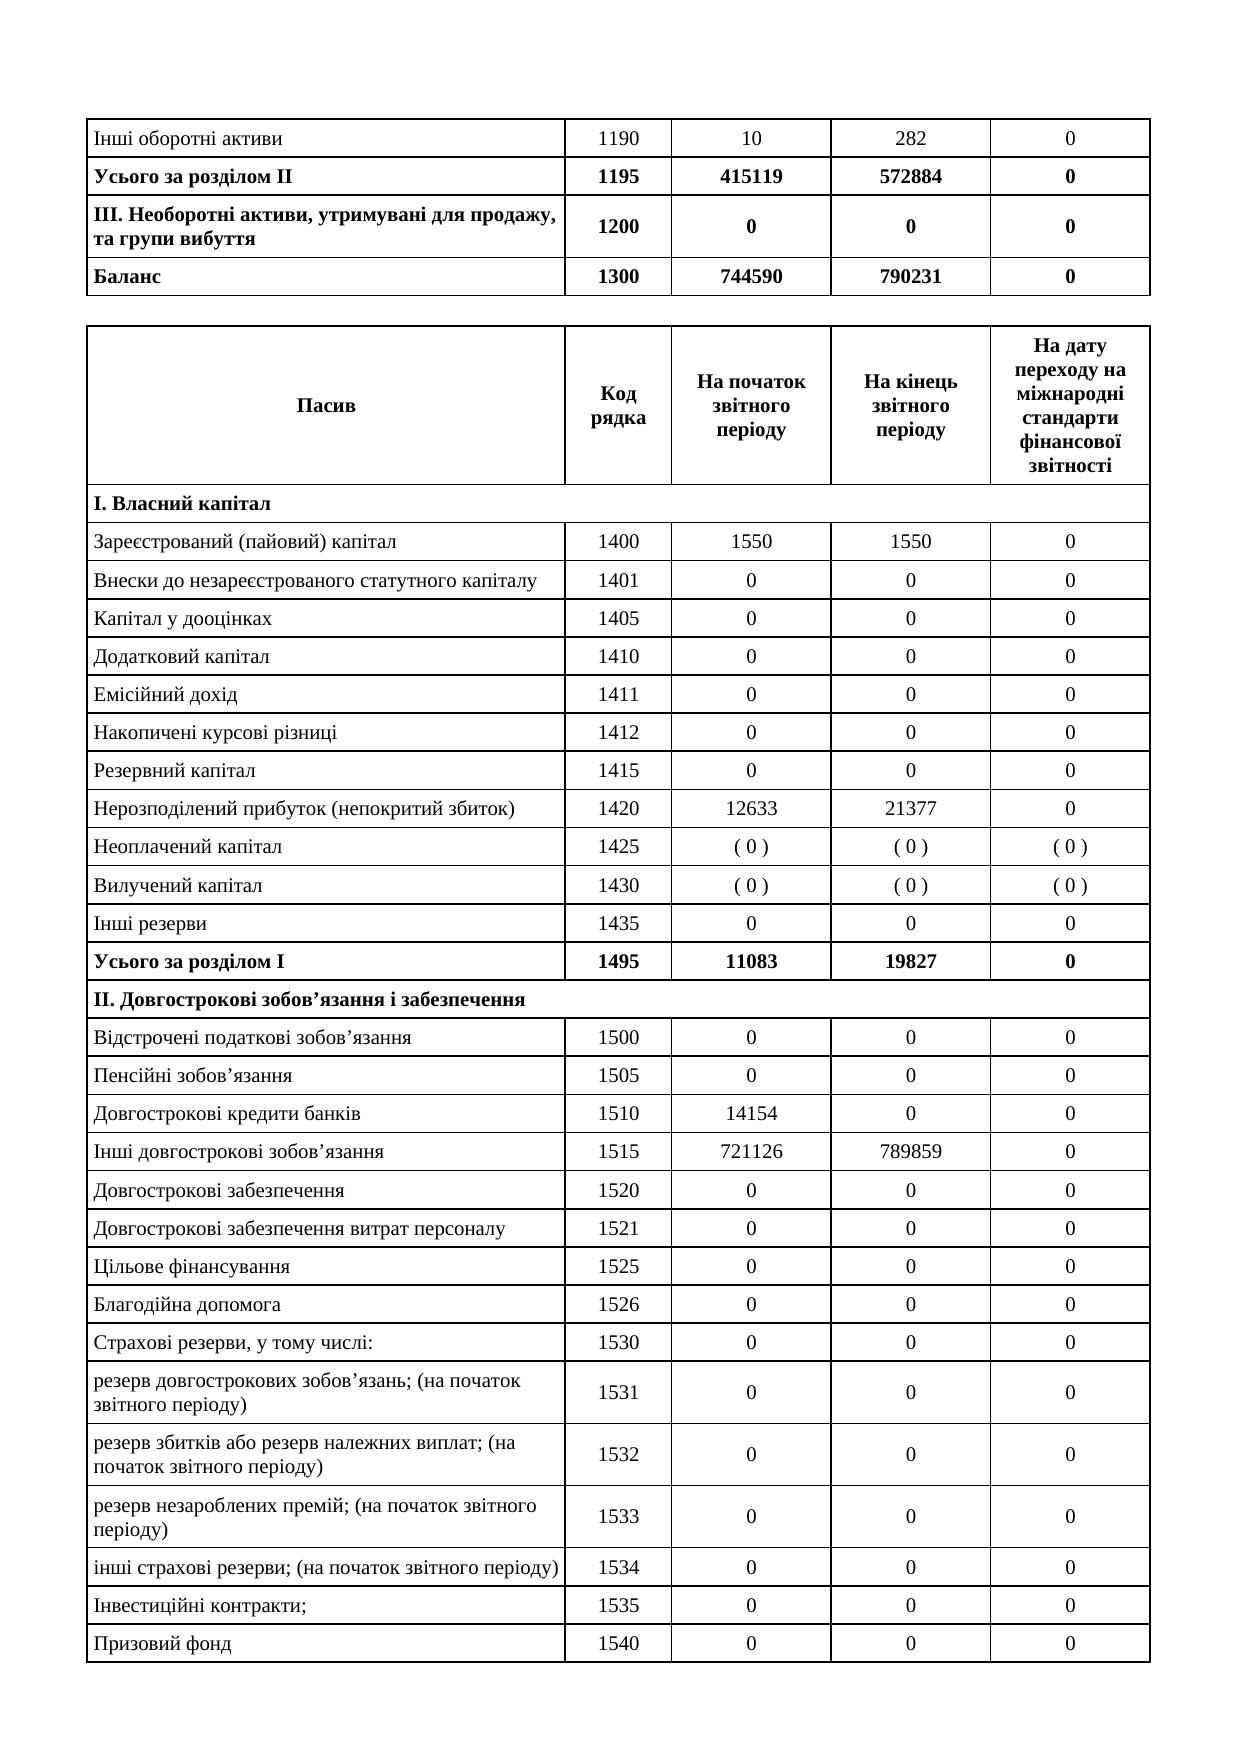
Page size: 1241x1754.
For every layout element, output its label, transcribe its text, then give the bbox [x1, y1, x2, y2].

table_cell 0 [672, 1362, 830, 1422]
table_cell 0 [672, 676, 830, 712]
table_cell 1300 [566, 258, 671, 295]
table_cell 0 [672, 1248, 830, 1284]
table_cell 0 [672, 1486, 830, 1547]
table_cell Довгострокові забезпечення [88, 1171, 564, 1208]
table_cell 0 [991, 1625, 1149, 1661]
table_cell 1425 [566, 828, 671, 865]
table_cell 1412 [566, 714, 671, 750]
table_cell 0 [991, 1548, 1149, 1585]
table_cell 0 [991, 1133, 1149, 1170]
table_cell 0 [991, 676, 1149, 712]
table_cell резерв довгострокових зобов’язань; (на початок звітного періоду) [88, 1362, 564, 1422]
table_cell Баланс [88, 258, 564, 295]
table_cell 21377 [832, 790, 990, 827]
table_cell ( 0 ) [991, 866, 1149, 903]
table_cell 0 [672, 1424, 830, 1485]
table_cell 1195 [566, 158, 671, 194]
table_cell Нерозподілений прибуток (непокритий збиток) [88, 790, 564, 827]
table_cell 0 [672, 1548, 830, 1585]
table_cell 1401 [566, 561, 671, 598]
table_cell 0 [672, 638, 830, 674]
table_cell 0 [832, 1324, 990, 1360]
table_cell 0 [991, 196, 1149, 257]
table_cell 1410 [566, 638, 671, 674]
table_cell Емісійний дохід [88, 676, 564, 712]
table_cell 0 [991, 1057, 1149, 1093]
table_cell 0 [672, 905, 830, 941]
table_cell 0 [832, 1019, 990, 1055]
table_cell 572884 [832, 158, 990, 194]
table_cell Додатковий капітал [88, 638, 564, 674]
table_cell 0 [672, 1019, 830, 1055]
table_cell 1505 [566, 1057, 671, 1093]
table_cell 0 [832, 1625, 990, 1661]
table_cell Інші довгострокові зобов’язання [88, 1133, 564, 1170]
table_cell 1435 [566, 905, 671, 941]
table_cell 1531 [566, 1362, 671, 1422]
table_cell 0 [991, 638, 1149, 674]
table_cell 0 [991, 561, 1149, 598]
table_cell Усього за розділом I [88, 943, 564, 979]
table_cell 0 [672, 1210, 830, 1246]
table_cell 0 [991, 905, 1149, 941]
table_cell 0 [832, 1286, 990, 1322]
table_cell Інвестиційні контракти; [88, 1587, 564, 1623]
table_cell 0 [991, 600, 1149, 636]
table_cell 0 [991, 158, 1149, 194]
table_cell 0 [832, 1171, 990, 1208]
table_cell Інші резерви [88, 905, 564, 941]
table_cell 0 [672, 600, 830, 636]
table_cell ( 0 ) [672, 866, 830, 903]
table_cell 1510 [566, 1095, 671, 1132]
table_cell 415119 [672, 158, 830, 194]
table_cell 0 [991, 1095, 1149, 1132]
table_cell 789859 [832, 1133, 990, 1170]
table_cell 0 [832, 905, 990, 941]
table_cell Інші оборотні активи [88, 120, 564, 156]
table_cell Довгострокові кредити банків [88, 1095, 564, 1132]
table_cell 1532 [566, 1424, 671, 1485]
table_cell ( 0 ) [991, 828, 1149, 865]
table_cell 0 [832, 638, 990, 674]
table_cell 1535 [566, 1587, 671, 1623]
table_cell 0 [832, 752, 990, 788]
table_cell 1526 [566, 1286, 671, 1322]
table_cell 0 [832, 1486, 990, 1547]
table_cell 1430 [566, 866, 671, 903]
table_cell 0 [832, 1424, 990, 1485]
table_cell 0 [991, 752, 1149, 788]
table_cell 0 [991, 1286, 1149, 1322]
table_cell Цільове фінансування [88, 1248, 564, 1284]
table_cell 0 [672, 714, 830, 750]
table_cell 0 [991, 1248, 1149, 1284]
table_cell 0 [832, 1210, 990, 1246]
table_cell 1534 [566, 1548, 671, 1585]
table_cell 0 [991, 1424, 1149, 1485]
table_header Код рядка [566, 327, 671, 483]
table_cell 12633 [672, 790, 830, 827]
table_cell ( 0 ) [832, 866, 990, 903]
table_cell 19827 [832, 943, 990, 979]
table_cell Зареєстрований (пайовий) капітал [88, 523, 564, 560]
table_cell 0 [672, 752, 830, 788]
table_cell 11083 [672, 943, 830, 979]
table_cell 1411 [566, 676, 671, 712]
table_cell Довгострокові забезпечення витрат персоналу [88, 1210, 564, 1246]
table_cell 0 [991, 1210, 1149, 1246]
table_header На кінець звітного періоду [832, 327, 990, 483]
table_cell резерв збитків або резерв належних виплат; (на початок звітного періоду) [88, 1424, 564, 1485]
table_cell 1495 [566, 943, 671, 979]
table_cell Пенсійні зобов’язання [88, 1057, 564, 1093]
table_cell Страхові резерви, у тому числі: [88, 1324, 564, 1360]
table_cell 0 [991, 714, 1149, 750]
table_header Пасив [88, 327, 564, 483]
table_cell I. Власний капітал [88, 485, 1149, 522]
table_header На початок звітного періоду [672, 327, 830, 483]
table_cell Вилучений капітал [88, 866, 564, 903]
table_cell 0 [991, 1362, 1149, 1422]
table_cell 0 [672, 561, 830, 598]
table_cell 0 [672, 1324, 830, 1360]
table_cell 1420 [566, 790, 671, 827]
table_cell 0 [672, 1286, 830, 1322]
table_cell 1520 [566, 1171, 671, 1208]
table_cell Благодійна допомога [88, 1286, 564, 1322]
table_cell 0 [991, 1486, 1149, 1547]
table_cell 0 [672, 1057, 830, 1093]
table_cell 10 [672, 120, 830, 156]
table_cell 1540 [566, 1625, 671, 1661]
table_cell 0 [832, 676, 990, 712]
table_cell 1405 [566, 600, 671, 636]
table_cell 721126 [672, 1133, 830, 1170]
table_cell резерв незароблених премій; (на початок звітного періоду) [88, 1486, 564, 1547]
table_cell 0 [832, 714, 990, 750]
table_cell 0 [832, 1587, 990, 1623]
table_cell Резервний капітал [88, 752, 564, 788]
table_cell 1500 [566, 1019, 671, 1055]
table_header На дату переходу на міжнародні стандарти фінансової звітності [991, 327, 1149, 483]
table_cell 1550 [832, 523, 990, 560]
table_cell інші страхові резерви; (на початок звітного періоду) [88, 1548, 564, 1585]
table_cell 0 [991, 790, 1149, 827]
table_cell 744590 [672, 258, 830, 295]
table_cell 1415 [566, 752, 671, 788]
table_cell 1190 [566, 120, 671, 156]
table_cell 1400 [566, 523, 671, 560]
table_cell II. Довгострокові зобов’язання і забезпечення [88, 981, 1149, 1017]
table_cell ( 0 ) [832, 828, 990, 865]
table_cell 0 [672, 196, 830, 257]
table_cell 0 [672, 1625, 830, 1661]
table_cell 1521 [566, 1210, 671, 1246]
table_cell 0 [991, 943, 1149, 979]
table_cell 0 [832, 1548, 990, 1585]
table_cell ( 0 ) [672, 828, 830, 865]
table_cell Усього за розділом II [88, 158, 564, 194]
table_cell 0 [832, 1248, 990, 1284]
table_cell Неоплачений капітал [88, 828, 564, 865]
table_cell 1533 [566, 1486, 671, 1547]
table_cell 1550 [672, 523, 830, 560]
table_cell 0 [991, 1587, 1149, 1623]
table_cell 1515 [566, 1133, 671, 1170]
table_cell Капітал у дооцінках [88, 600, 564, 636]
table_cell 0 [991, 258, 1149, 295]
table_cell 0 [991, 1324, 1149, 1360]
table_cell 282 [832, 120, 990, 156]
table_cell 0 [991, 523, 1149, 560]
table_cell 0 [832, 1095, 990, 1132]
table_cell 14154 [672, 1095, 830, 1132]
table_cell Призовий фонд [88, 1625, 564, 1661]
table_cell 1530 [566, 1324, 671, 1360]
table_cell 0 [991, 1171, 1149, 1208]
table_cell 0 [672, 1171, 830, 1208]
table_cell Внески до незареєстрованого статутного капіталу [88, 561, 564, 598]
table_cell 790231 [832, 258, 990, 295]
table_cell 0 [991, 1019, 1149, 1055]
table_cell 0 [832, 561, 990, 598]
table_cell 0 [832, 600, 990, 636]
table_cell 0 [991, 120, 1149, 156]
table_cell Відстрочені податкові зобов’язання [88, 1019, 564, 1055]
table_cell 0 [832, 1057, 990, 1093]
table_cell 1200 [566, 196, 671, 257]
table_cell III. Необоротні активи, утримувані для продажу, та групи вибуття [88, 196, 564, 257]
table_cell 1525 [566, 1248, 671, 1284]
table_cell 0 [672, 1587, 830, 1623]
table_cell 0 [832, 196, 990, 257]
table_cell 0 [832, 1362, 990, 1422]
table_cell Накопичені курсові різниці [88, 714, 564, 750]
